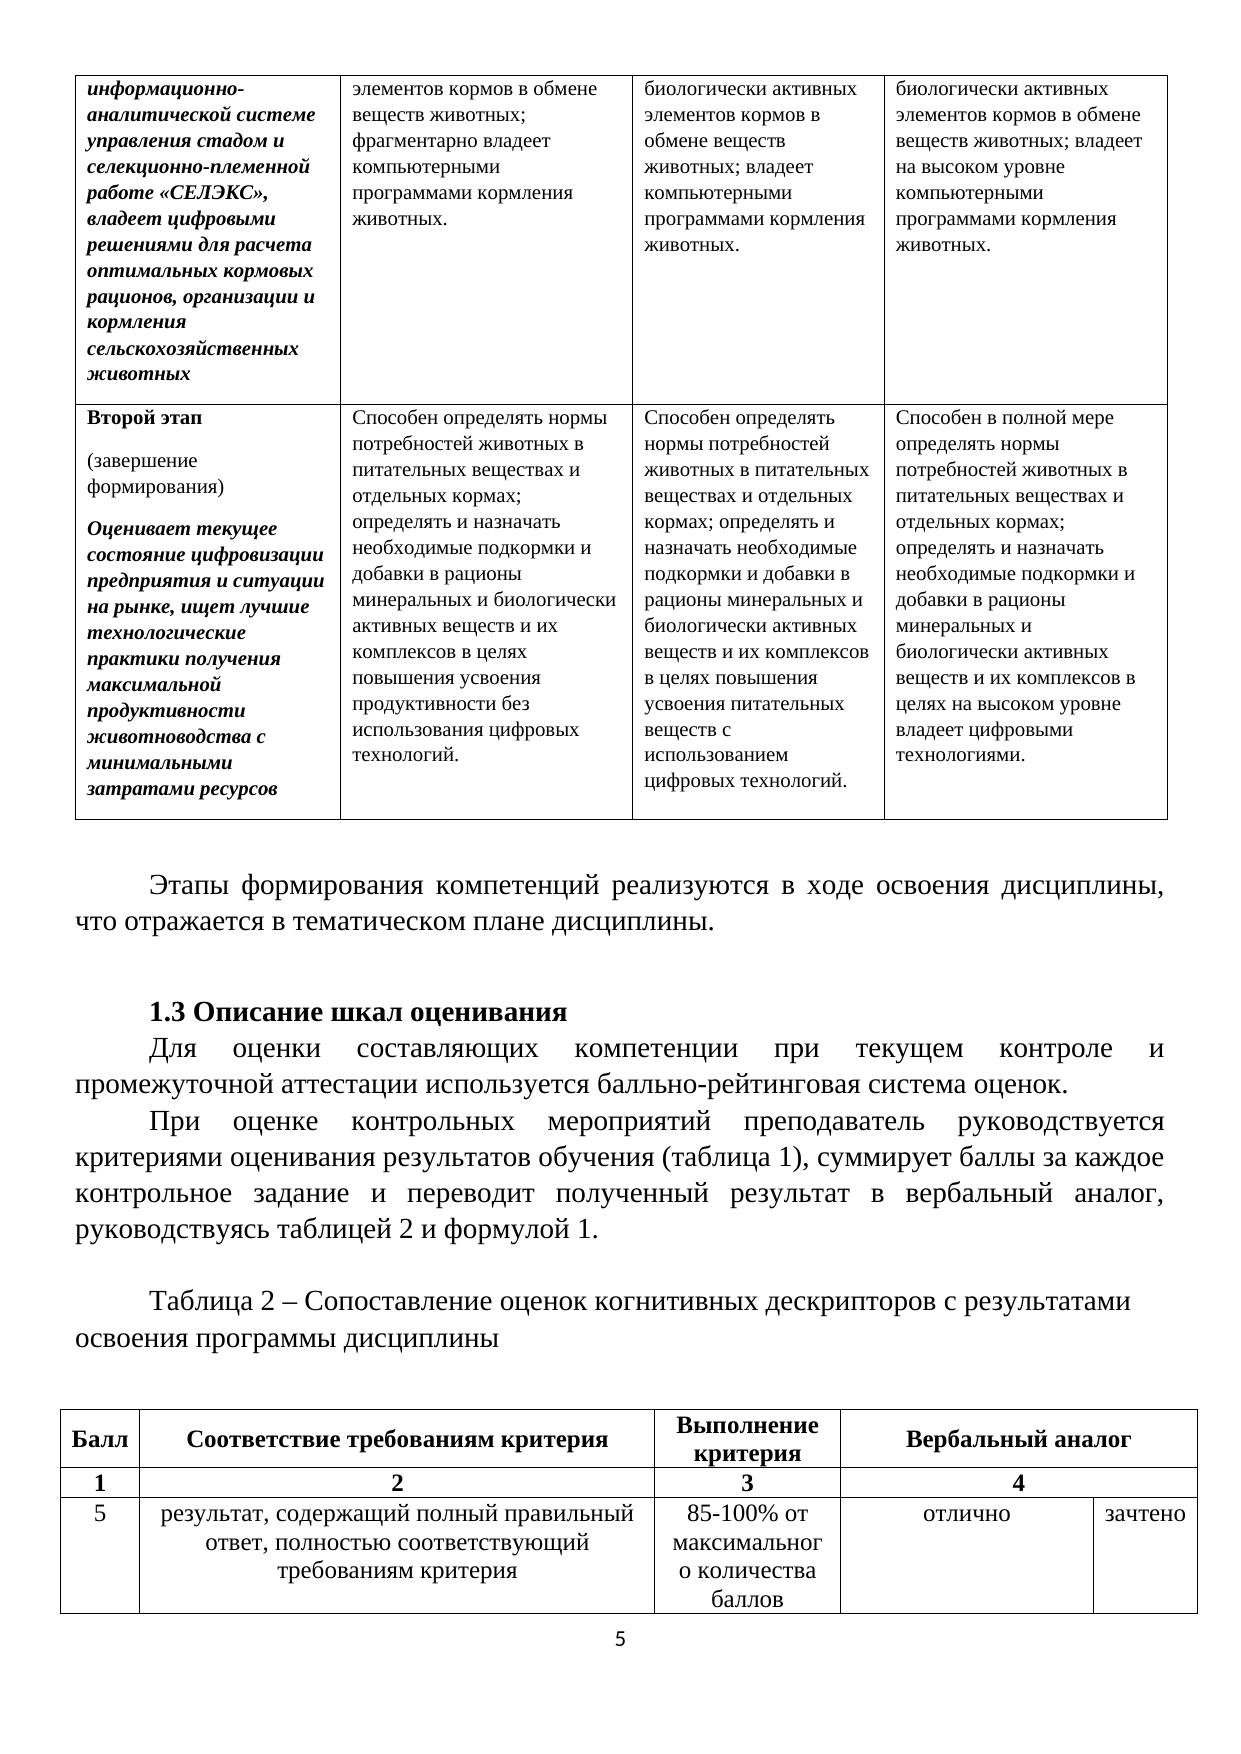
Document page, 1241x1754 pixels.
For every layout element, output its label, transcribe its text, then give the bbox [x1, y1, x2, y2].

table_cell отлично [841, 1498, 1093, 1613]
table_cell результат, содержащий полный правильный ответ, полностью соответствующий требованиям критерия [140, 1498, 654, 1613]
text Таблица 2 – Сопоставление оценок когнитивных дескрипторов с результатами [75, 1283, 1165, 1317]
table_cell 85-100% от максимального количества баллов [655, 1498, 840, 1613]
table_cell Способен определять нормы потребностей животных в питательных веществах и отдельных кормах; определять и назначать необходимые подкормки и добавки в рационы минеральных и биологически активных веществ и их комплексов в целях повышения усвоения питательных веществ с использованием цифровых технологий. [633, 405, 884, 818]
table_cell 5 [61, 1498, 139, 1613]
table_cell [76, 76, 340, 404]
table_cell 3 [655, 1468, 840, 1497]
text освоения программы дисциплины [75, 1320, 1165, 1353]
table_header Соответствие требованиям критерия [140, 1410, 654, 1467]
table_cell зачтено [1094, 1498, 1197, 1613]
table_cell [341, 76, 632, 404]
table_cell Способен в полной мере определять нормы потребностей животных в питательных веществах и отдельных кормах; определять и назначать необходимые подкормки и добавки в рационы минеральных и биологически активных веществ и их комплексов в целях на высоком уровне владеет цифровыми технологиями. [885, 405, 1167, 818]
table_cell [633, 76, 884, 404]
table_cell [885, 76, 1167, 404]
text Для оценки составляющих компетенции при текущем контроле и промежуточной аттестации используется балльно-рейтинговая система оценок. [75, 1031, 1165, 1100]
table_cell Способен определять нормы потребностей животных в питательных веществах и отдельных кормах; определять и назначать необходимые подкормки и добавки в рационы минеральных и биологически активных веществ и их комплексов в целях повышения усвоения продуктивности без использования цифровых технологий. [341, 405, 632, 818]
table_header Вербальный аналог [841, 1410, 1197, 1467]
table_cell 4 [841, 1468, 1197, 1497]
table_cell 1 [61, 1468, 139, 1497]
table_cell 2 [140, 1468, 654, 1497]
table_cell Второй этап (завершение формирования) Оценивает текущее состояние цифровизации предприятия и ситуации на рынке, ищет лучшие технологические практики получения максимальной продуктивности животноводства с минимальными затратами ресурсов [76, 405, 340, 818]
text При оценке контрольных мероприятий преподаватель руководствуется критериями оценивания результатов обучения (таблица 1), суммирует баллы за каждое контрольное задание и переводит полученный результат в вербальный аналог, руководствуясь таблицей 2 и формулой 1. [75, 1103, 1165, 1245]
subtitle 1.3 Описание шкал оценивания [149, 994, 1165, 1028]
table_header Выполнение критерия [655, 1410, 840, 1467]
text Этапы формирования компетенций реализуются в ходе освоения дисциплины, что отражается в тематическом плане дисциплины. [75, 867, 1165, 937]
table_header Балл [61, 1410, 139, 1467]
